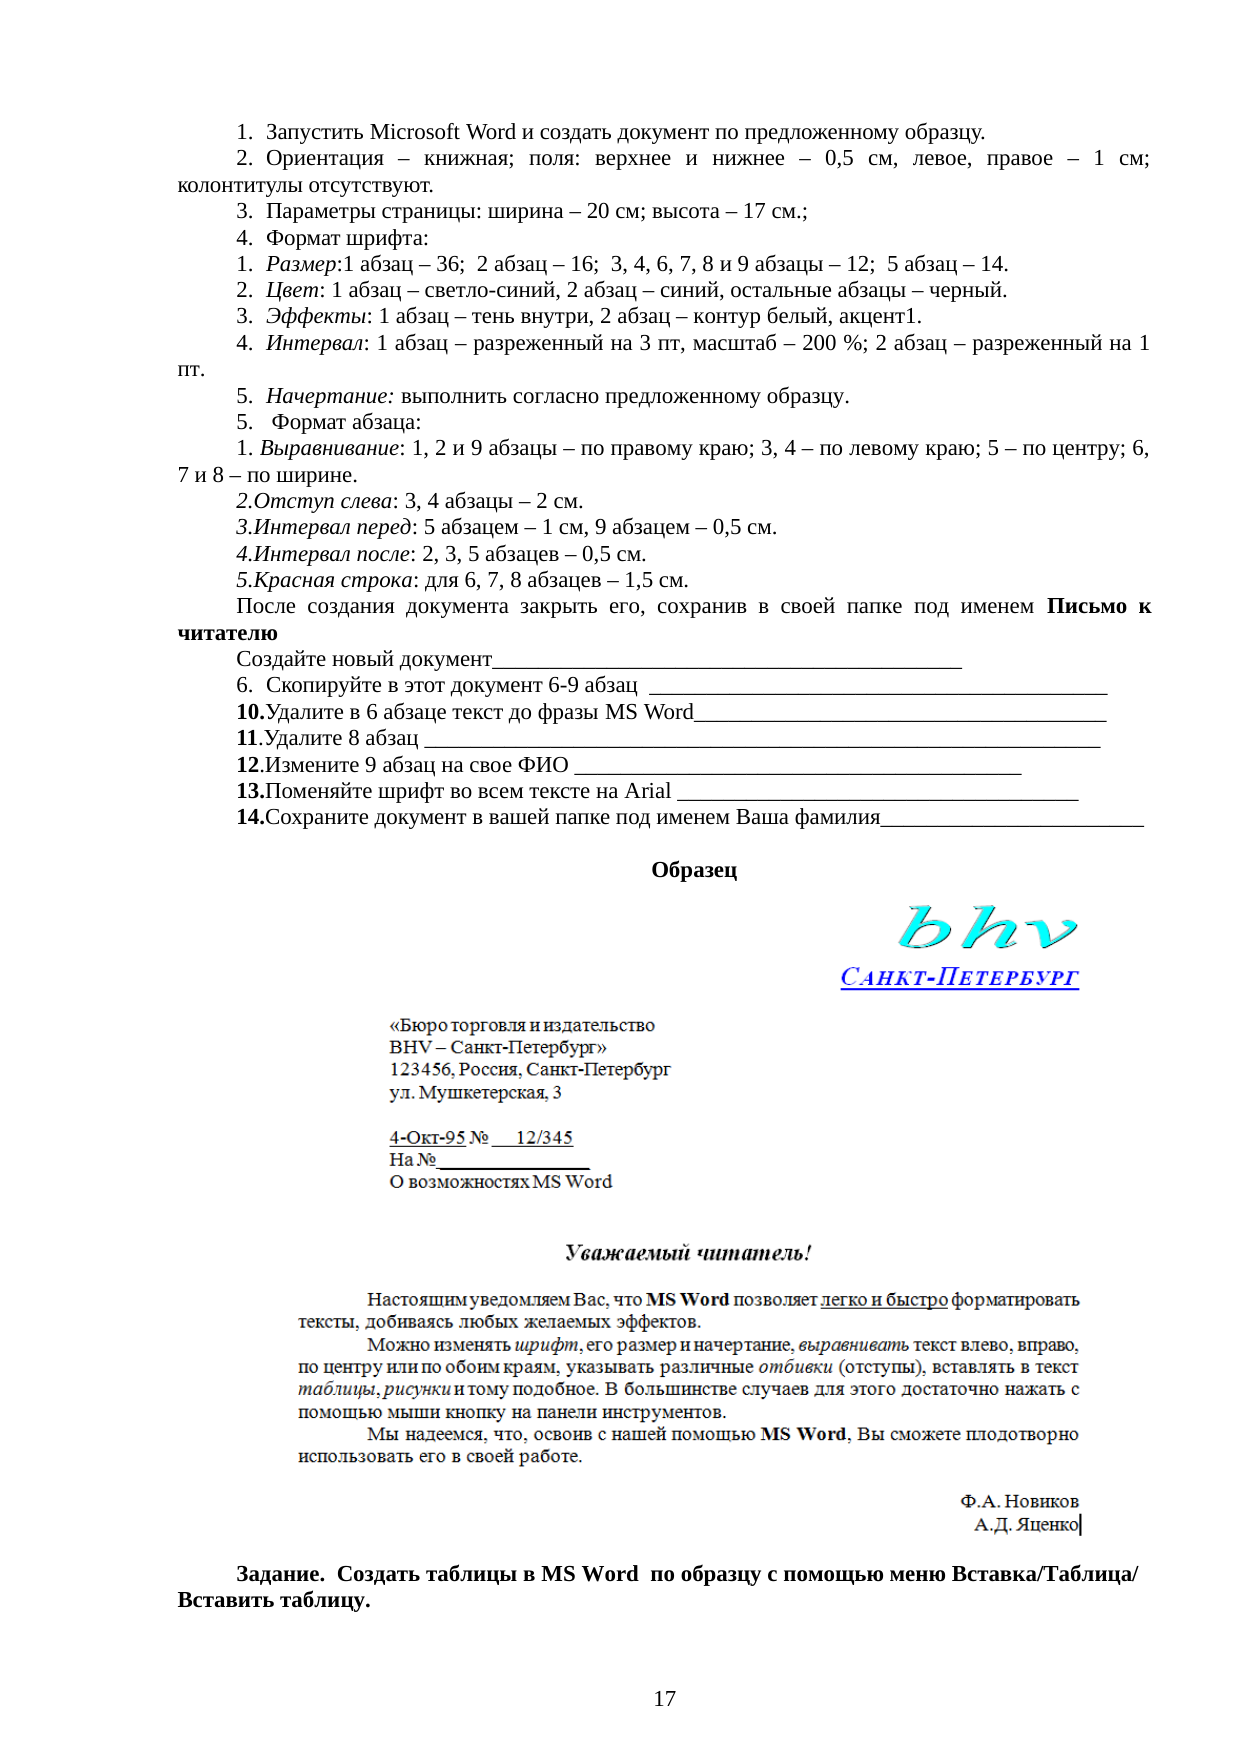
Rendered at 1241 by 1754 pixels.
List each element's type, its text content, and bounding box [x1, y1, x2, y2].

text 11.Удалите 8 абзац ___________________________________________________________ [177, 724, 1152, 751]
text Задание. Создать таблицы в MS Word по образцу с помощью меню Вставка/Таблица/ Вставить таблицу. [177, 1560, 1152, 1613]
text Образец [177, 856, 1152, 882]
list Ориентация – книжная; поля: верхнее и нижнее – 0,5 см, левое, правое – 1 см; колонтитулы отсутствуют. [177, 144, 1152, 197]
text 1. Выравнивание: 1, 2 и 9 абзацы – по правому краю; 3, 4 – по левому краю; 5 – по центру; 6, 7 и 8 – по ширине. [177, 434, 1152, 487]
text 12.Измените 9 абзац на свое ФИО _______________________________________ [177, 751, 1152, 777]
list Формат абзаца: [177, 408, 1152, 434]
text После создания документа закрыть его, сохранив в своей папке под именем Письмо к читателю [177, 592, 1152, 645]
text 13.Поменяйте шрифт во всем тексте на Аrial ___________________________________ [177, 777, 1152, 803]
list Формат шрифта: [177, 223, 1152, 250]
list Цвет: 1 абзац – светло-синий, 2 абзац – синий, остальные абзацы – черный. [177, 276, 1152, 303]
text 2.Отступ слева: 3, 4 абзацы – 2 см. [177, 487, 1152, 513]
picture [296, 882, 1092, 1560]
list Запустить Microsoft Word и создать документ по предложенному образцу. [177, 118, 1152, 144]
list Размер:1 абзац – 36; 2 абзац – 16; 3, 4, 6, 7, 8 и 9 абзацы – 12; 5 абзац – 14. [177, 250, 1152, 276]
text 4.Интервал после: 2, 3, 5 абзацев – 0,5 см. [177, 540, 1152, 566]
list Скопируйте в этот документ 6-9 абзац ________________________________________ [177, 672, 1152, 698]
list Начертание: выполнить согласно предложенному образцу. [177, 382, 1152, 408]
list Эффекты: 1 абзац – тень внутри, 2 абзац – контур белый, акцент1. [177, 303, 1152, 329]
text Создайте новый документ_________________________________________ [177, 645, 1152, 672]
text 5.Красная строка: для 6, 7, 8 абзацев – 1,5 см. [177, 566, 1152, 592]
list Интервал: 1 абзац – разреженный на 3 пт, масштаб – 200 %; 2 абзац – разреженный на 1 пт. [177, 329, 1152, 382]
text 3.Интервал перед: 5 абзацем – 1 см, 9 абзацем – 0,5 см. [177, 513, 1152, 540]
text 14.Сохраните документ в вашей папке под именем Ваша фамилия_______________________ [177, 803, 1152, 830]
list Параметры страницы: ширина – 20 см; высота – 17 см.; [177, 197, 1152, 223]
text 10.Удалите в 6 абзаце текст до фразы MS Word____________________________________ [177, 698, 1152, 724]
